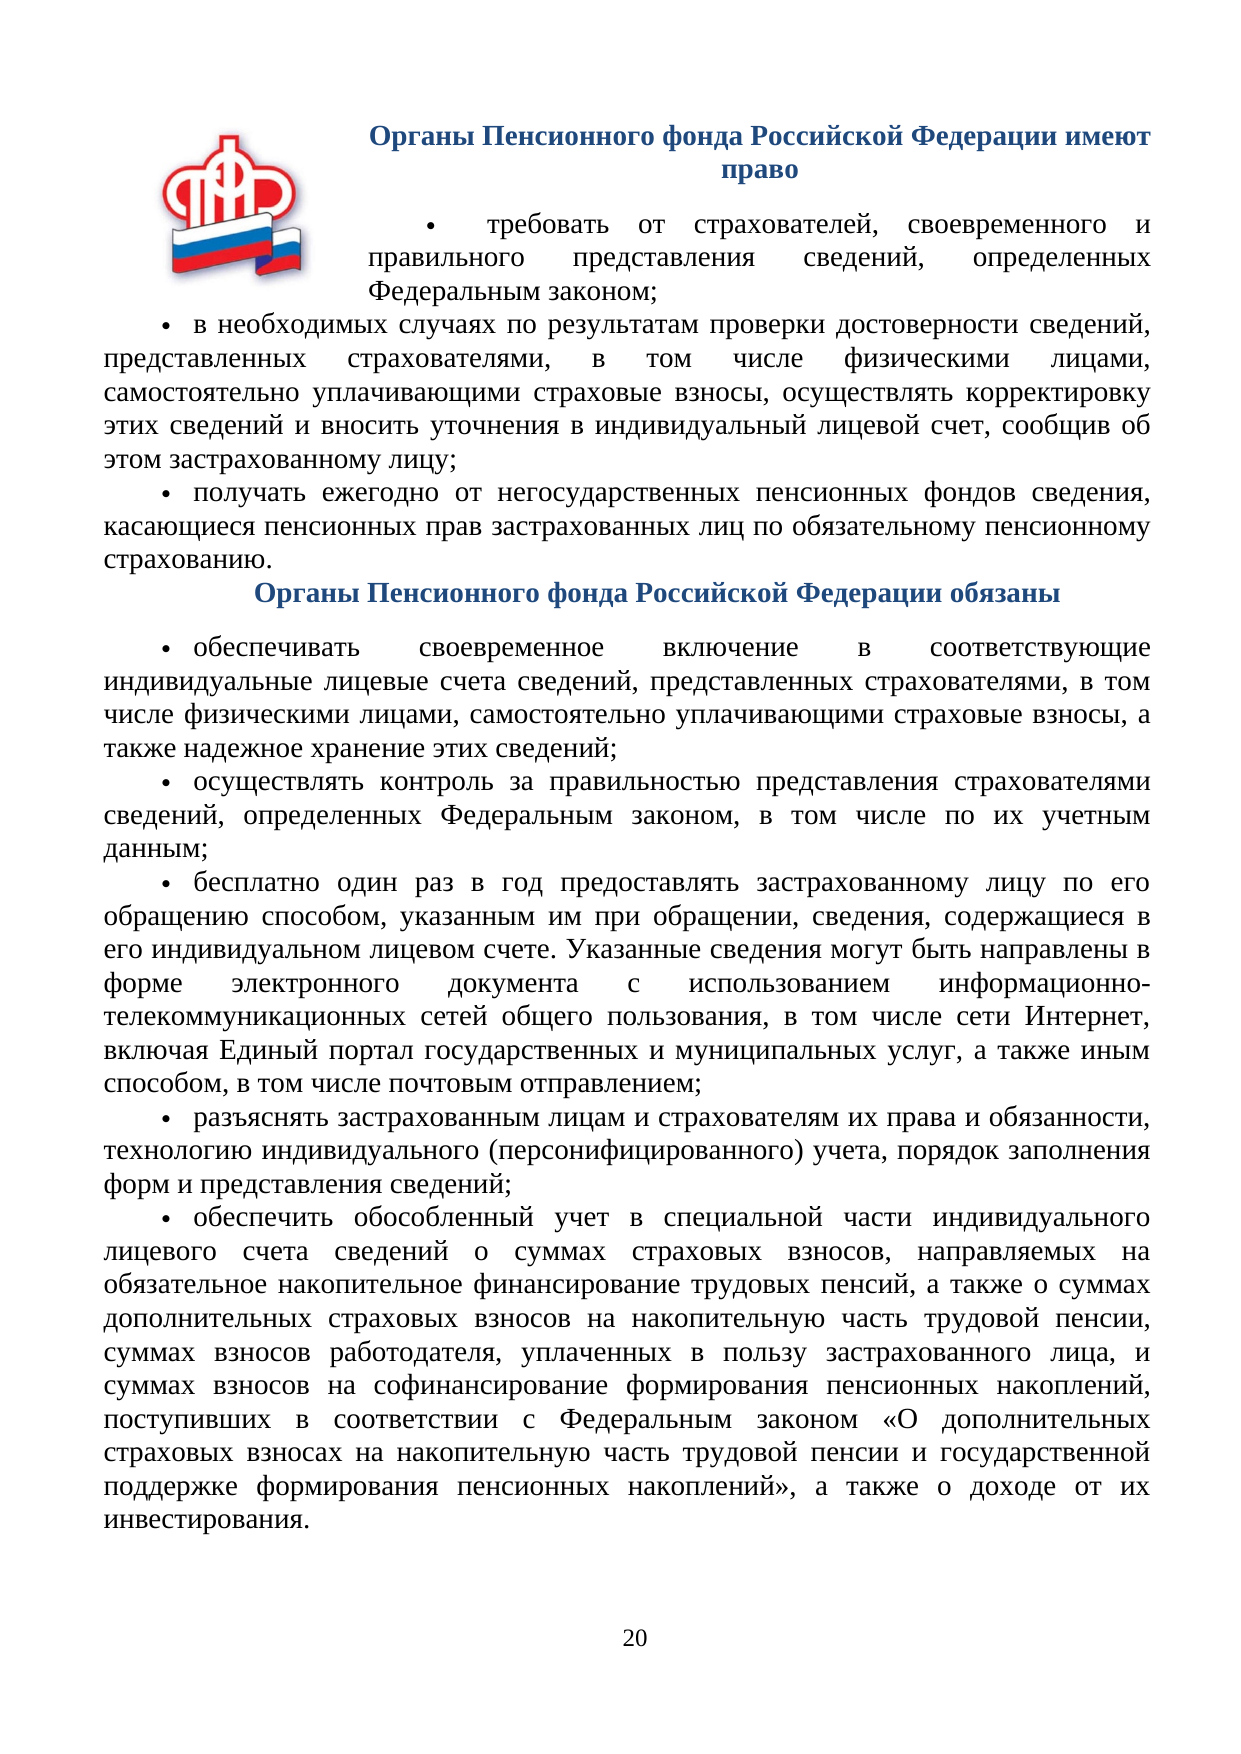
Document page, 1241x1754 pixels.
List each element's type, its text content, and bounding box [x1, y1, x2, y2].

list в необходимых случаях по результатам проверки достоверности сведений, представленных страхователями, в том числе физическими лицами, самостоятельно уплачивающими страховые взносы, осуществлять корректировку этих сведений и вносить уточнения в индивидуальный лицевой счет, сообщив об этом застрахованному лицу; [103, 307, 1152, 474]
list обеспечивать своевременное включение в соответствующие индивидуальные лицевые счета сведений, представленных страхователями, в том числе физическими лицами, самостоятельно уплачивающими страховые взносы, а также надежное хранение этих сведений; [103, 629, 1152, 763]
text Органы Пенсионного фонда Российской Федерации обязаны [103, 575, 1152, 608]
text Органы Пенсионного фонда Российской Федерации имеют право [350, 118, 1152, 185]
picture [118, 118, 350, 292]
list обеспечить обособленный учет в специальной части индивидуального лицевого счета сведений о суммах страховых взносов, направляемых на обязательное накопительное финансирование трудовых пенсий, а также о суммах дополнительных страховых взносов на накопительную часть трудовой пенсии, суммах взносов работодателя, уплаченных в пользу застрахованного лица, и суммах взносов на софинансирование формирования пенсионных накоплений, поступивших в соответствии с Федеральным законом «О дополнительных страховых взносах на накопительную часть трудовой пенсии и государственной поддержке формирования пенсионных накоплений», а также о доходе от их инвестирования. [103, 1199, 1152, 1535]
list осуществлять контроль за правильностью представления страхователями сведений, определенных Федеральным законом, в том числе по их учетным данным; [103, 763, 1152, 864]
list разъяснять застрахованным лицам и страхователям их права и обязанности, технологию индивидуального (персонифицированного) учета, порядок заполнения форм и представления сведений; [103, 1099, 1152, 1199]
list получать ежегодно от негосударственных пенсионных фондов сведения, касающиеся пенсионных прав застрахованных лиц по обязательному пенсионному страхованию. [103, 474, 1152, 575]
list требовать от страхователей, своевременного и правильного представления сведений, определенных Федеральным законом; [103, 206, 1152, 307]
list бесплатно один раз в год предоставлять застрахованному лицу по его обращению способом, указанным им при обращении, сведения, содержащиеся в его индивидуальном лицевом счете. Указанные сведения могут быть направлены в форме электронного документа с использованием информационно-телекоммуникационных сетей общего пользования, в том числе сети Интернет, включая Единый портал государственных и муниципальных услуг, а также иным способом, в том числе почтовым отправлением; [103, 864, 1152, 1099]
